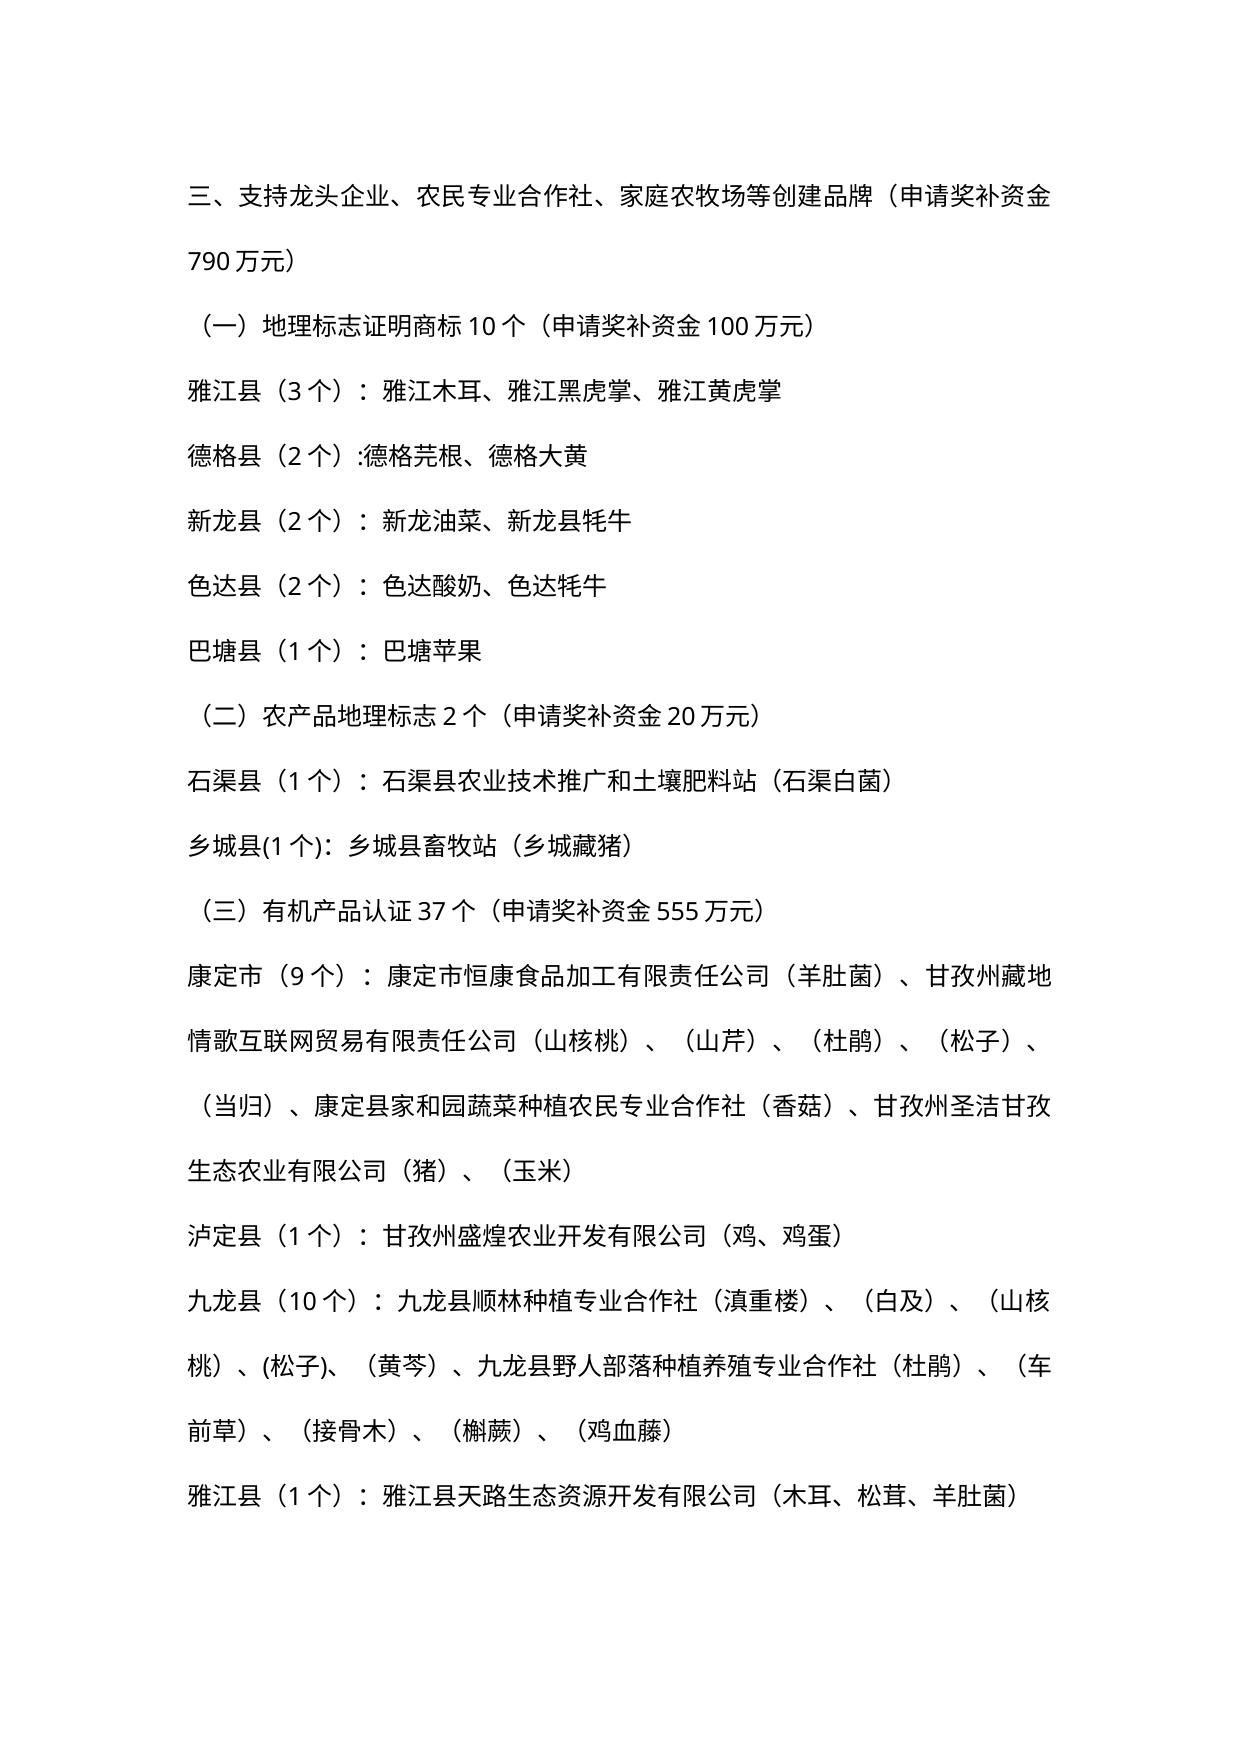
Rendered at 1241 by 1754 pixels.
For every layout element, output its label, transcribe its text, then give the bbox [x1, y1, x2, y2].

text 乡城县(1个)：乡城县畜牧站（乡城藏猪） [187, 812, 1053, 877]
text 德格县（2个）:德格芫根、德格大黄 [187, 422, 1053, 487]
text （三）有机产品认证37个（申请奖补资金555万元） [187, 877, 1053, 942]
text 雅江县（3个）：雅江木耳、雅江黑虎掌、雅江黄虎掌 [187, 357, 1053, 422]
text （二）农产品地理标志2个（申请奖补资金20万元） [187, 682, 1053, 747]
text 巴塘县（1个）：巴塘苹果 [187, 617, 1053, 682]
text 石渠县（1个）：石渠县农业技术推广和土壤肥料站（石渠白菌） [187, 747, 1053, 812]
text 新龙县（2个）：新龙油菜、新龙县牦牛 [187, 487, 1053, 552]
text 色达县（2个）：色达酸奶、色达牦牛 [187, 552, 1053, 617]
text 三、支持龙头企业、农民专业合作社、家庭农牧场等创建品牌（申请奖补资金790万元） [187, 162, 1053, 292]
text （一）地理标志证明商标10个（申请奖补资金100万元） [187, 292, 1053, 357]
text 九龙县（10个）：九龙县顺林种植专业合作社（滇重楼）、（白及）、（山核桃）、(松子)、（黄芩）、九龙县野人部落种植养殖专业合作社（杜鹃）、（车前草）、（接骨木）、（槲蕨）、（鸡血藤） [187, 1267, 1053, 1462]
text 雅江县（1个）：雅江县天路生态资源开发有限公司（木耳、松茸、羊肚菌） [187, 1462, 1053, 1527]
text 康定市（9个）：康定市恒康食品加工有限责任公司（羊肚菌）、甘孜州藏地情歌互联网贸易有限责任公司（山核桃）、（山芹）、（杜鹃）、（松子）、（当归）、康定县家和园蔬菜种植农民专业合作社（香菇）、甘孜州圣洁甘孜生态农业有限公司（猪）、（玉米） [187, 942, 1053, 1202]
text 泸定县（1个）：甘孜州盛煌农业开发有限公司（鸡、鸡蛋） [187, 1202, 1053, 1267]
